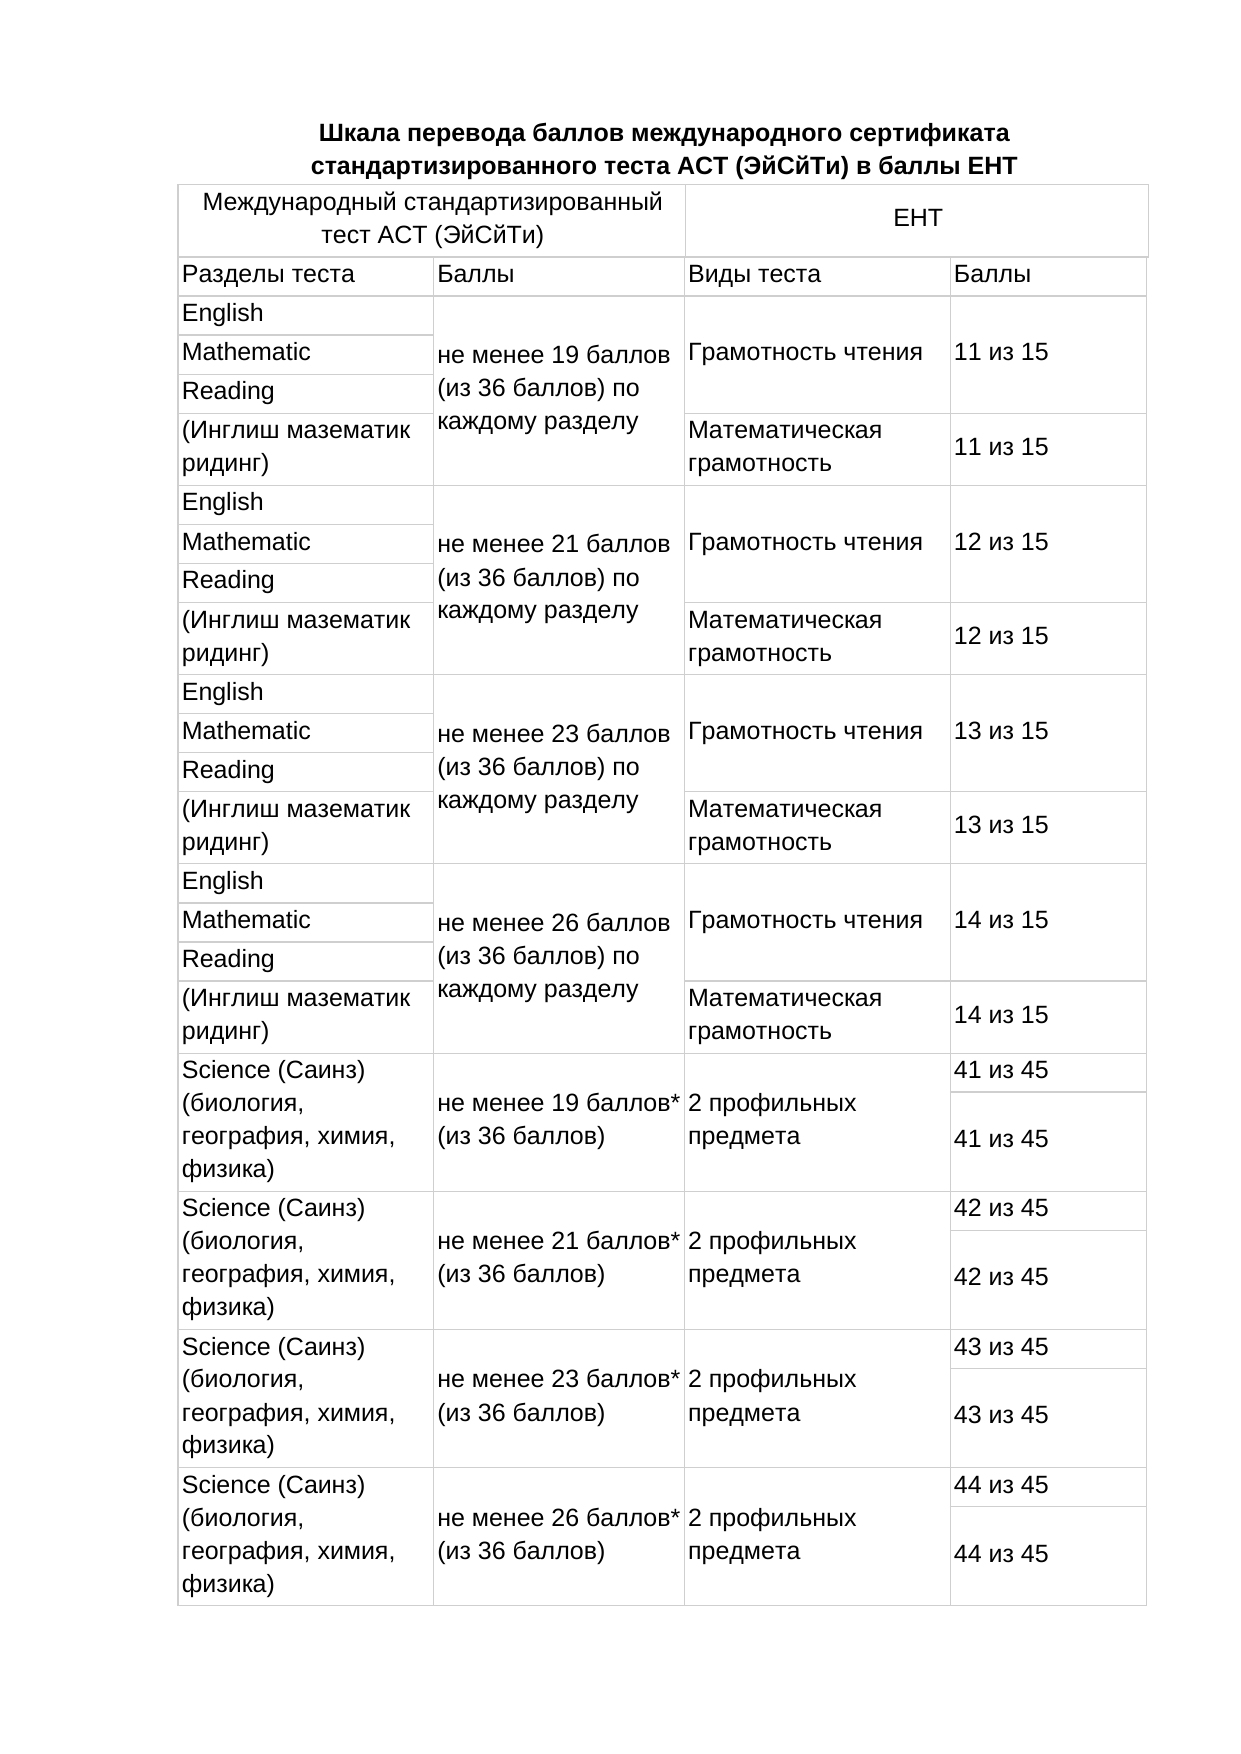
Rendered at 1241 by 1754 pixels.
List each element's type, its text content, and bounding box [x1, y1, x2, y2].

table_cell 12 из 15 [951, 486, 1146, 602]
table_cell 14 из 15 [951, 982, 1146, 1052]
table_cell Математическая грамотность [685, 603, 950, 674]
table_cell 14 из 15 [951, 864, 1146, 980]
table_cell 2 профильных предмета [685, 1330, 950, 1467]
table_cell 11 из 15 [951, 414, 1146, 484]
table_cell не менее 19 баллов* (из 36 баллов) [434, 1054, 684, 1191]
table_cell не менее 26 баллов* (из 36 баллов) [434, 1468, 684, 1605]
table_cell Science (Саинз) (биология, география, химия, физика) [179, 1054, 433, 1191]
table_cell Reading [179, 564, 433, 602]
table_cell Mathematic [179, 336, 433, 373]
table_cell English [179, 297, 433, 334]
table_cell Разделы теста [179, 258, 433, 295]
table_cell не менее 19 баллов (из 36 баллов) по каждому разделу [434, 297, 684, 484]
table_cell (Инглиш мазематик ридинг) [179, 982, 433, 1052]
table_cell Science (Саинз) (биология, география, химия, физика) [179, 1192, 433, 1329]
table_cell Математическая грамотность [685, 982, 950, 1052]
table_cell не менее 23 баллов (из 36 баллов) по каждому разделу [434, 675, 684, 863]
table_cell 42 из 45 [951, 1192, 1146, 1229]
table_cell Баллы [951, 258, 1146, 295]
table_cell Reading [179, 753, 433, 791]
table_cell English [179, 486, 433, 524]
table_cell 42 из 45 [951, 1231, 1146, 1329]
table_cell Математическая грамотность [685, 792, 950, 863]
table_cell 13 из 15 [951, 792, 1146, 863]
table_cell Science (Саинз) (биология, география, химия, физика) [179, 1330, 433, 1467]
table_cell 11 из 15 [951, 297, 1146, 412]
table_cell не менее 21 баллов (из 36 баллов) по каждому разделу [434, 486, 684, 674]
table_cell 43 из 45 [951, 1369, 1146, 1467]
table_cell не менее 23 баллов* (из 36 баллов) [434, 1330, 684, 1467]
table_cell Mathematic [179, 714, 433, 752]
table_cell 44 из 45 [951, 1507, 1146, 1605]
table_cell 2 профильных предмета [685, 1192, 950, 1329]
table_cell Грамотность чтения [685, 864, 950, 980]
table_cell Грамотность чтения [685, 675, 950, 791]
table_cell (Инглиш мазематик ридинг) [179, 792, 433, 863]
table_header ЕНТ [686, 185, 1148, 256]
table_header Международный стандартизированный тест ACT (ЭйСйТи) [179, 185, 685, 256]
table_cell 2 профильных предмета [685, 1468, 950, 1605]
table_cell Reading [179, 943, 433, 980]
table_cell Science (Саинз) (биология, география, химия, физика) [179, 1468, 433, 1605]
table_cell 41 из 45 [951, 1093, 1146, 1191]
table_cell Mathematic [179, 525, 433, 563]
table_cell Математическая грамотность [685, 414, 950, 484]
table_cell English [179, 864, 433, 902]
table_cell Грамотность чтения [685, 297, 950, 412]
table_cell Reading [179, 375, 433, 412]
table_cell 44 из 45 [951, 1468, 1146, 1506]
table_cell 12 из 15 [951, 603, 1146, 674]
table_cell 43 из 45 [951, 1330, 1146, 1368]
table_cell 13 из 15 [951, 675, 1146, 791]
table_cell (Инглиш мазематик ридинг) [179, 414, 433, 484]
table_cell не менее 21 баллов* (из 36 баллов) [434, 1192, 684, 1329]
table_cell Виды теста [685, 258, 950, 295]
table_cell не менее 26 баллов (из 36 баллов) по каждому разделу [434, 864, 684, 1052]
table_cell Грамотность чтения [685, 486, 950, 602]
table_cell 41 из 45 [951, 1054, 1146, 1091]
table_cell Баллы [434, 258, 684, 295]
table_cell English [179, 675, 433, 713]
text Шкала перевода баллов международного сертификата стандартизированного теста ACT (ЭйСйТи) в баллы ЕНТ [177, 118, 1152, 180]
table_cell Mathematic [179, 904, 433, 941]
table_cell 2 профильных предмета [685, 1054, 950, 1191]
table_cell (Инглиш мазематик ридинг) [179, 603, 433, 674]
